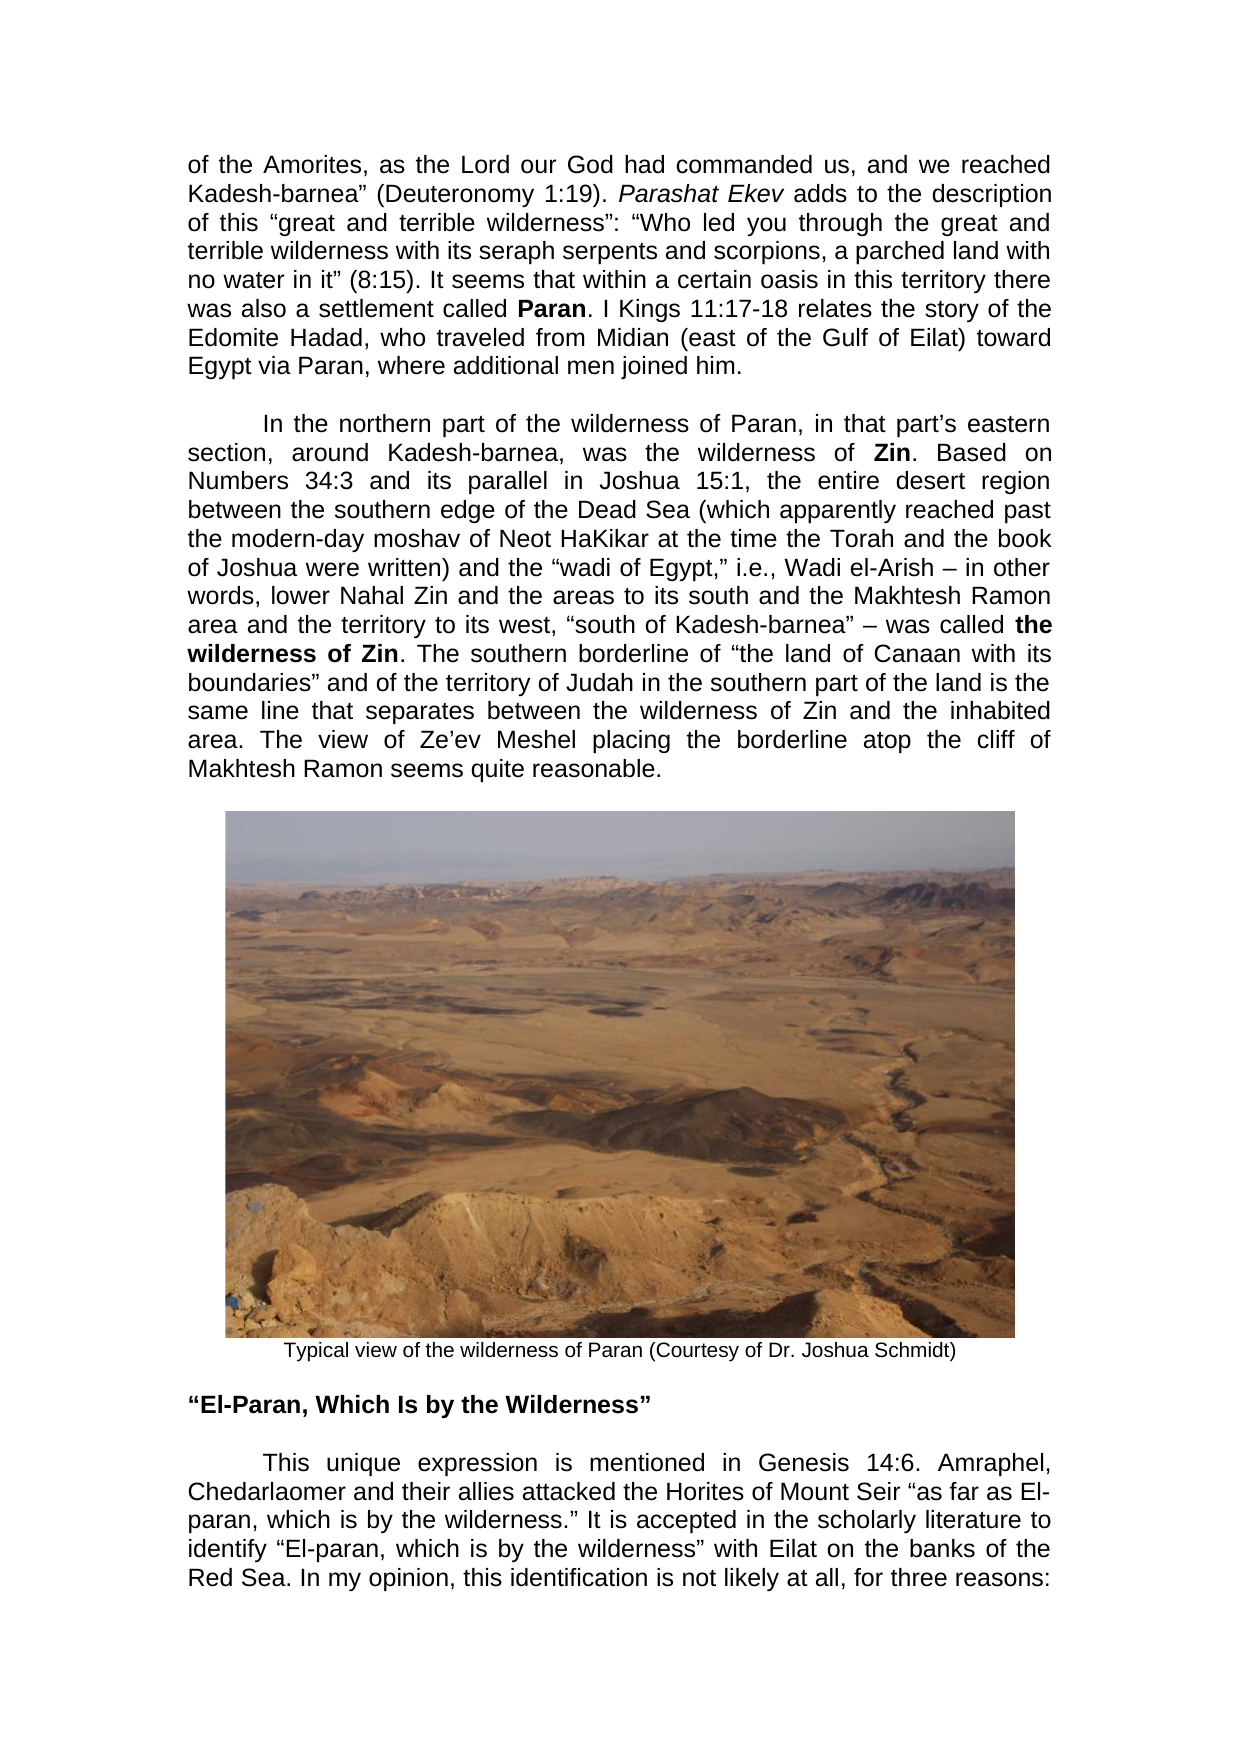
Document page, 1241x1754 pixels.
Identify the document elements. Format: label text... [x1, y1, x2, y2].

text In the northern part of the wilderness of Paran, in that part’s eastern section, around Kadesh-barnea, was the wilderness of Zin. Based on Numbers 34:3 and its parallel in Joshua 15:1, the entire desert region between the southern edge of the Dead Sea (which apparently reached past the modern-day moshav of Neot HaKikar at the time the Torah and the book of Joshua were written) and the “wadi of Egypt,” i.e., Wadi el-Arish – in other words, lower Nahal Zin and the areas to its south and the Makhtesh Ramon area and the territory to its west, “south of Kadesh-barnea” – was called the wilderness of Zin. The southern borderline of “the land of Canaan with its boundaries” and of the territory of Judah in the southern part of the land is the same line that separates between the wilderness of Zin and the inhabited area. The view of Ze’ev Meshel placing the borderline atop the cliff of Makhtesh Ramon seems quite reasonable. [187, 409, 1053, 782]
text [187, 1448, 1053, 1591]
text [187, 150, 1053, 380]
text “El-Paran, Which Is by the Wilderness” [187, 1390, 1053, 1419]
text Typical view of the wilderness of Paran (Courtesy of Dr. Joshua Schmidt) [187, 1337, 1053, 1361]
picture [225, 811, 1015, 1338]
